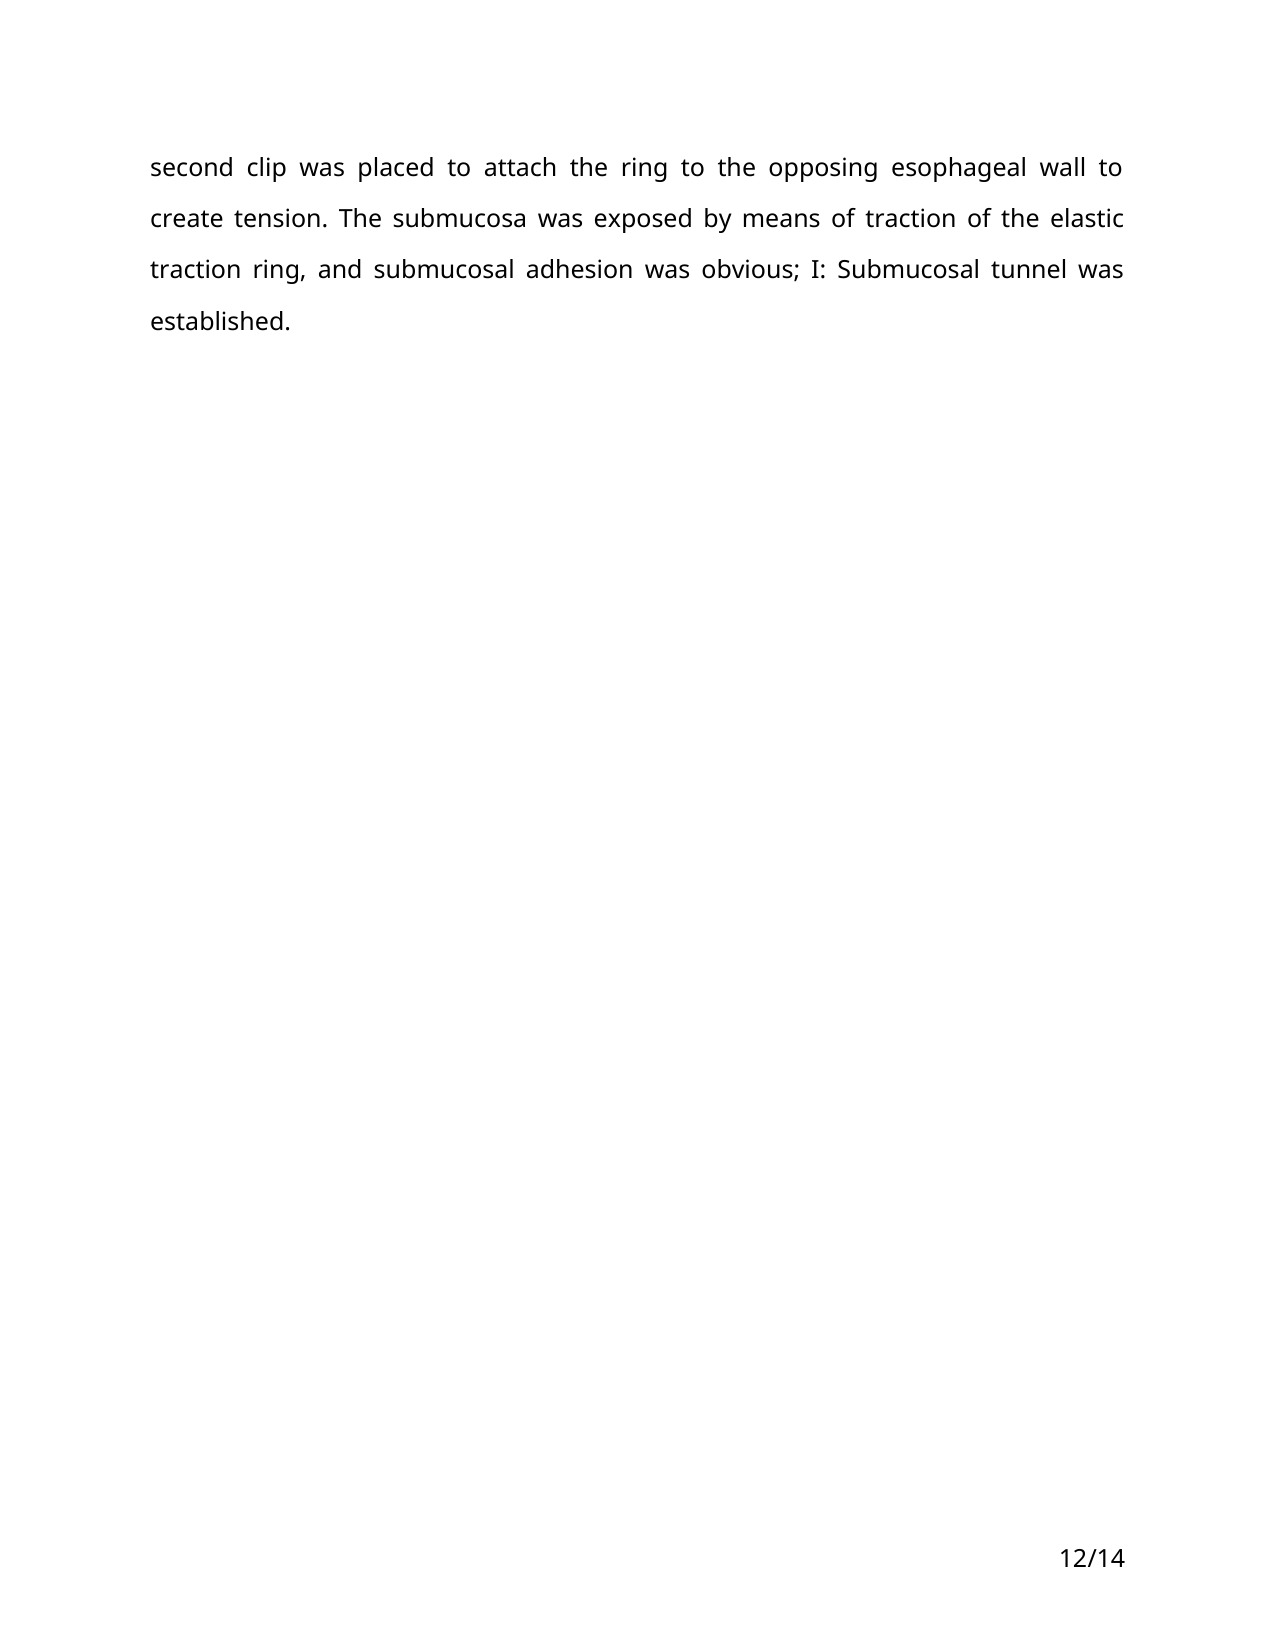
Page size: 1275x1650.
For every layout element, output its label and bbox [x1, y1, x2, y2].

text [150, 150, 1125, 337]
